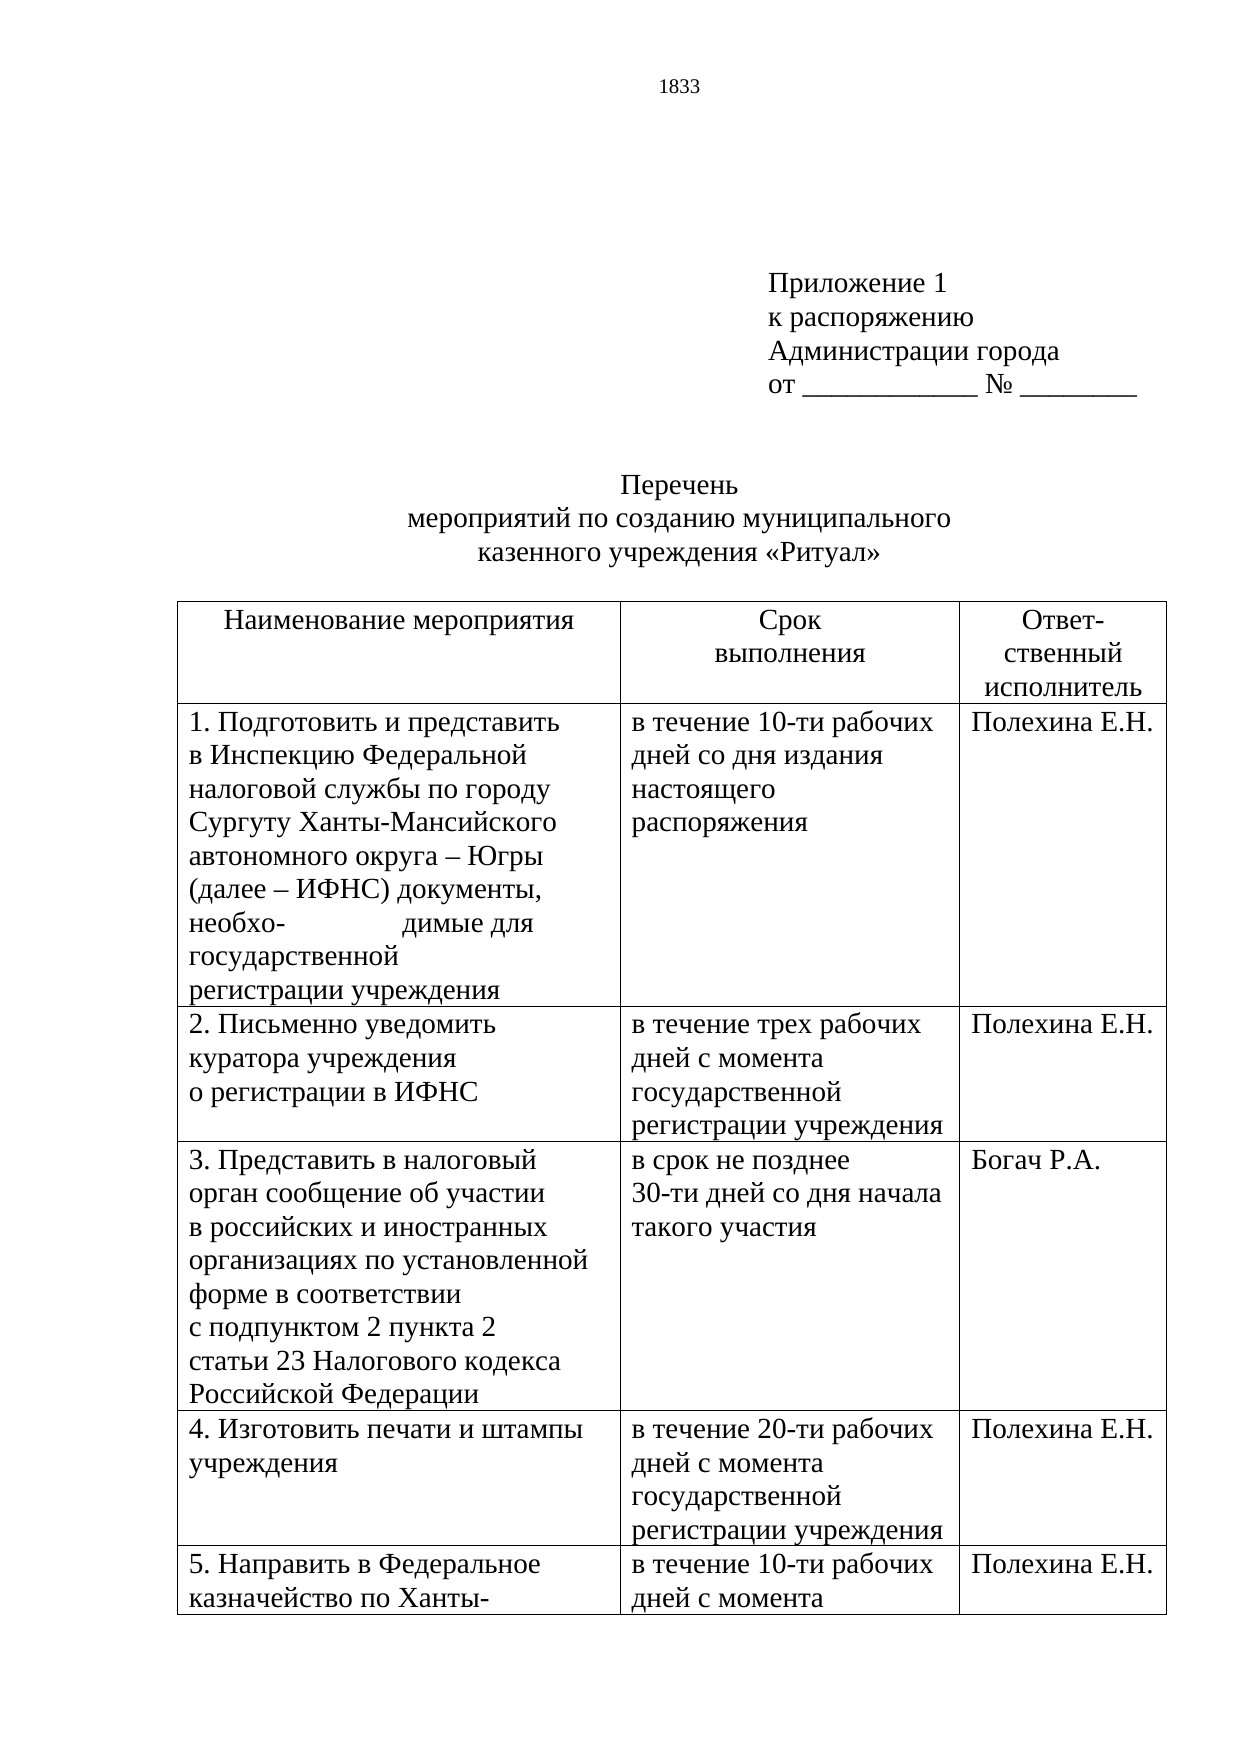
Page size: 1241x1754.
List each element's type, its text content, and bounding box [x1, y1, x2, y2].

table_cell в течение 20-ти рабочих дней с момента государственной регистрации учреждения [621, 1411, 959, 1545]
table_cell 4. Изготовить печати и штампы учреждения [178, 1411, 620, 1545]
text от ____________ № ________ [177, 366, 1181, 400]
text мероприятий по созданию муниципального [177, 500, 1181, 534]
table_cell Полехина Е.Н. [960, 1007, 1166, 1141]
text к распоряжению [177, 299, 1181, 333]
table_cell Полехина Е.Н. [960, 704, 1166, 1006]
table_cell Полехина Е.Н. [960, 1546, 1166, 1613]
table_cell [178, 1546, 620, 1613]
text Администрации города [177, 333, 1181, 366]
table_header Срок выполнения [621, 602, 959, 703]
table_cell в течение трех рабочих дней с момента государственной регистрации учреждения [621, 1007, 959, 1141]
table_cell Полехина Е.Н. [960, 1411, 1166, 1545]
table_header Наименование мероприятия [178, 602, 620, 703]
table_cell 1. Подготовить и представить в Инспекцию Федеральной налоговой службы по городу Сургуту Ханты-Мансийского автономного округа – Югры (далее – ИФНС) документы, необхо- димые для государственной регистрации учреждения [178, 704, 620, 1006]
text Перечень [177, 467, 1181, 500]
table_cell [621, 1546, 959, 1613]
table_header Ответ- ственный исполнитель [960, 602, 1166, 703]
table_cell в срок не позднее 30-ти дней со дня начала такого участия [621, 1142, 959, 1410]
table_cell Богач Р.А. [960, 1142, 1166, 1410]
table_cell 2. Письменно уведомить куратора учреждения о регистрации в ИФНС [178, 1007, 620, 1141]
table_cell в течение 10-ти рабочих дней со дня издания настоящего распоряжения [621, 704, 959, 1006]
text казенного учреждения «Ритуал» [177, 534, 1181, 567]
table_cell 3. Представить в налоговый орган сообщение об участии в российских и иностранных организациях по установленной форме в соответствии с подпунктом 2 пункта 2 статьи 23 Налогового кодекса Российской Федерации [178, 1142, 620, 1410]
text Приложение 1 [177, 266, 1181, 299]
